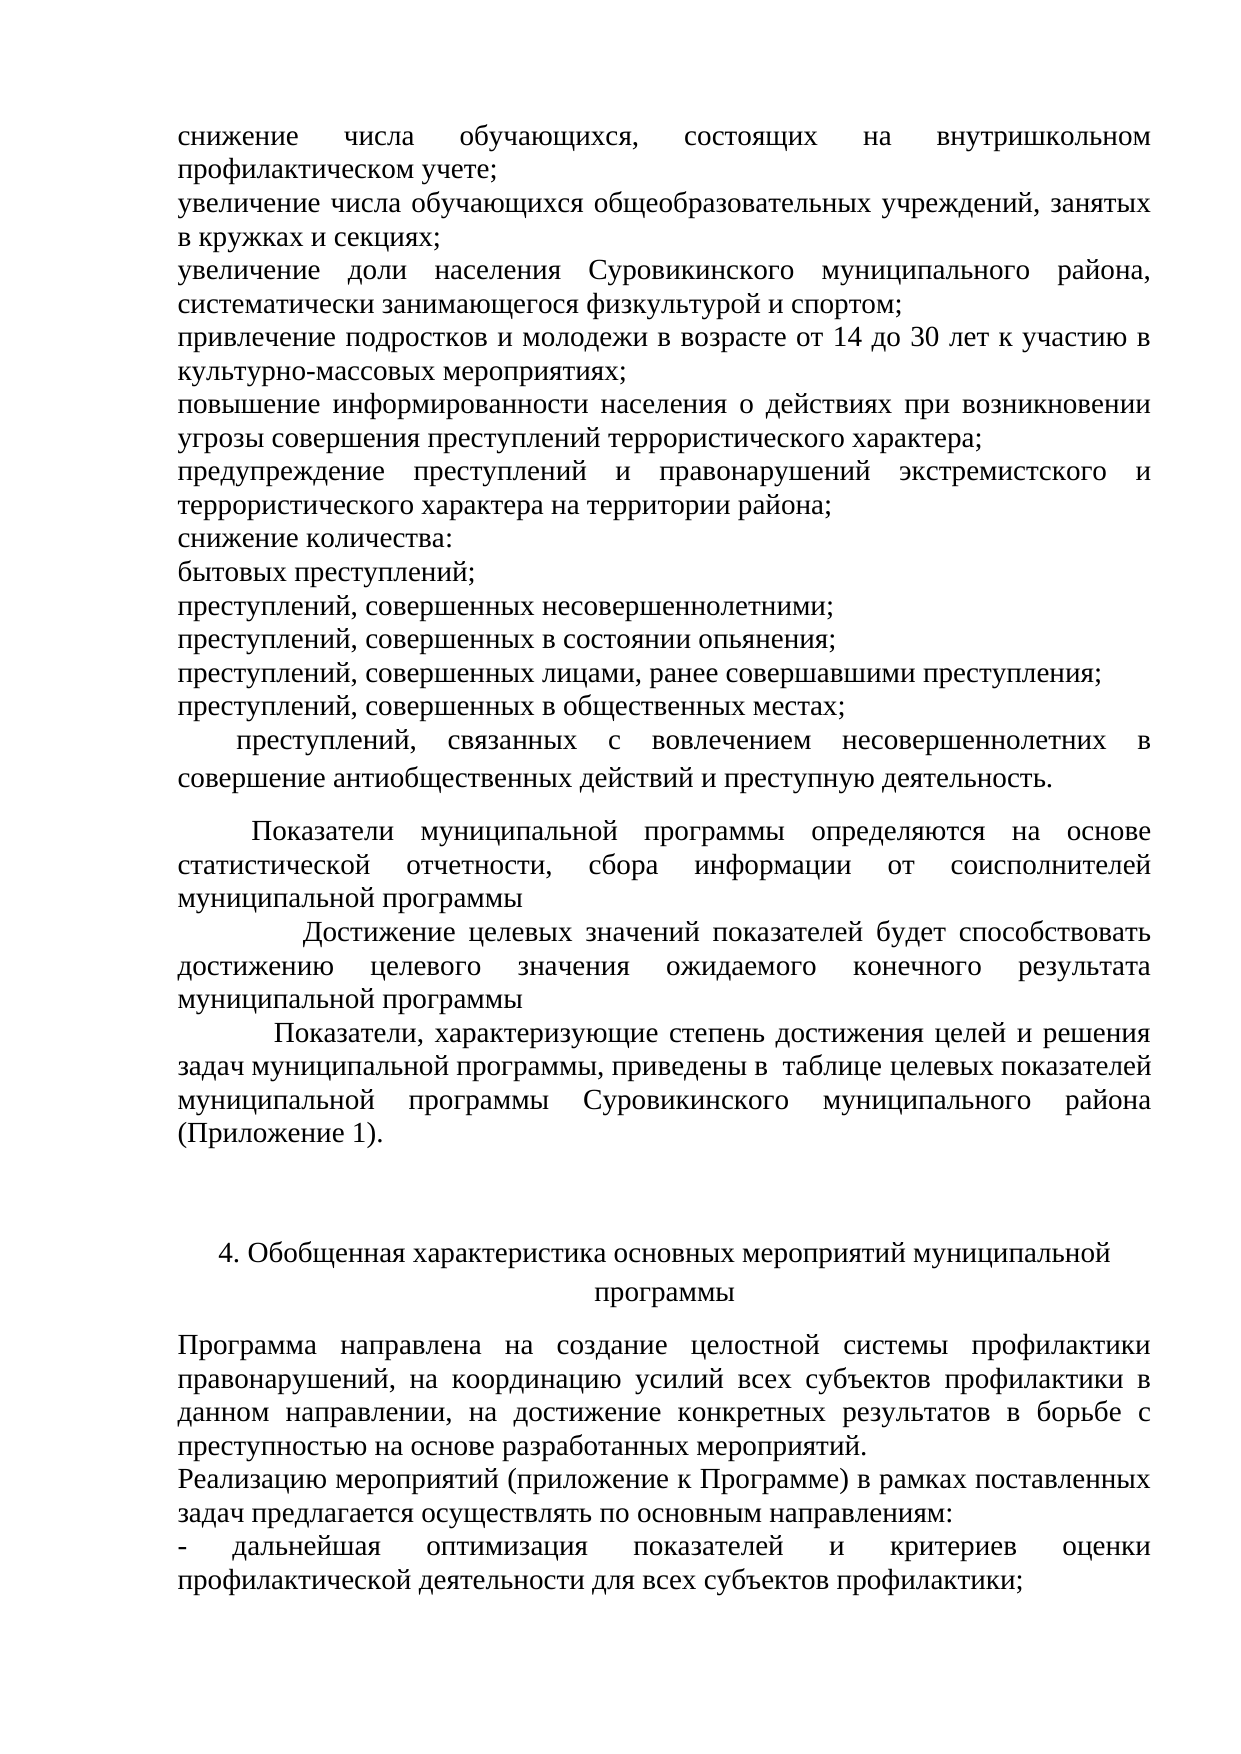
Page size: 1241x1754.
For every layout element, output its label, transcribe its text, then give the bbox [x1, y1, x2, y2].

text преступлений, совершенных лицами, ранее совершавшими преступления; [177, 655, 1152, 688]
text снижение числа обучающихся, состоящих на внутришкольном профилактическом учете; [177, 118, 1152, 185]
text снижение количества: [177, 521, 1152, 554]
text привлечение подростков и молодежи в возрасте от 14 до 30 лет к участию в культурно-массовых мероприятиях; [177, 319, 1152, 386]
text бытовых преступлений; [177, 554, 1152, 588]
text Достижение целевых значений показателей будет способствовать достижению целевого значения ожидаемого конечного результата муниципальной программы [177, 914, 1152, 1015]
text преступлений, совершенных несовершеннолетними; [177, 588, 1152, 621]
text преступлений, связанных с вовлечением несовершеннолетних в совершение антиобщественных действий и преступную деятельность. [177, 722, 1152, 794]
text Реализацию мероприятий (приложение к Программе) в рамках поставленных задач предлагается осуществлять по основным направлениям: [177, 1461, 1152, 1528]
text преступлений, совершенных в общественных местах; [177, 688, 1152, 722]
text повышение информированности населения о действиях при возникновении угрозы совершения преступлений террористического характера; [177, 386, 1152, 453]
text Показатели, характеризующие степень достижения целей и решения задач муниципальной программы, приведены в таблице целевых показателей муниципальной программы Суровикинского муниципального района (Приложение 1). [177, 1015, 1152, 1149]
text Показатели муниципальной программы определяются на основе статистической отчетности, сбора информации от соисполнителей муниципальной программы [177, 813, 1152, 914]
text преступлений, совершенных в состоянии опьянения; [177, 621, 1152, 655]
text увеличение числа обучающихся общеобразовательных учреждений, занятых в кружках и секциях; [177, 185, 1152, 252]
text предупреждение преступлений и правонарушений экстремистского и террористического характера на территории района; [177, 453, 1152, 521]
text 4. Обобщенная характеристика основных мероприятий муниципальной программы [177, 1236, 1152, 1308]
text увеличение доли населения Суровикинского муниципального района, систематически занимающегося физкультурой и спортом; [177, 252, 1152, 319]
text - дальнейшая оптимизация показателей и критериев оценки профилактической деятельности для всех субъектов профилактики; [177, 1528, 1152, 1596]
text Программа направлена на создание целостной системы профилактики правонарушений, на координацию усилий всех субъектов профилактики в данном направлении, на достижение конкретных результатов в борьбе с преступностью на основе разработанных мероприятий. [177, 1327, 1152, 1461]
